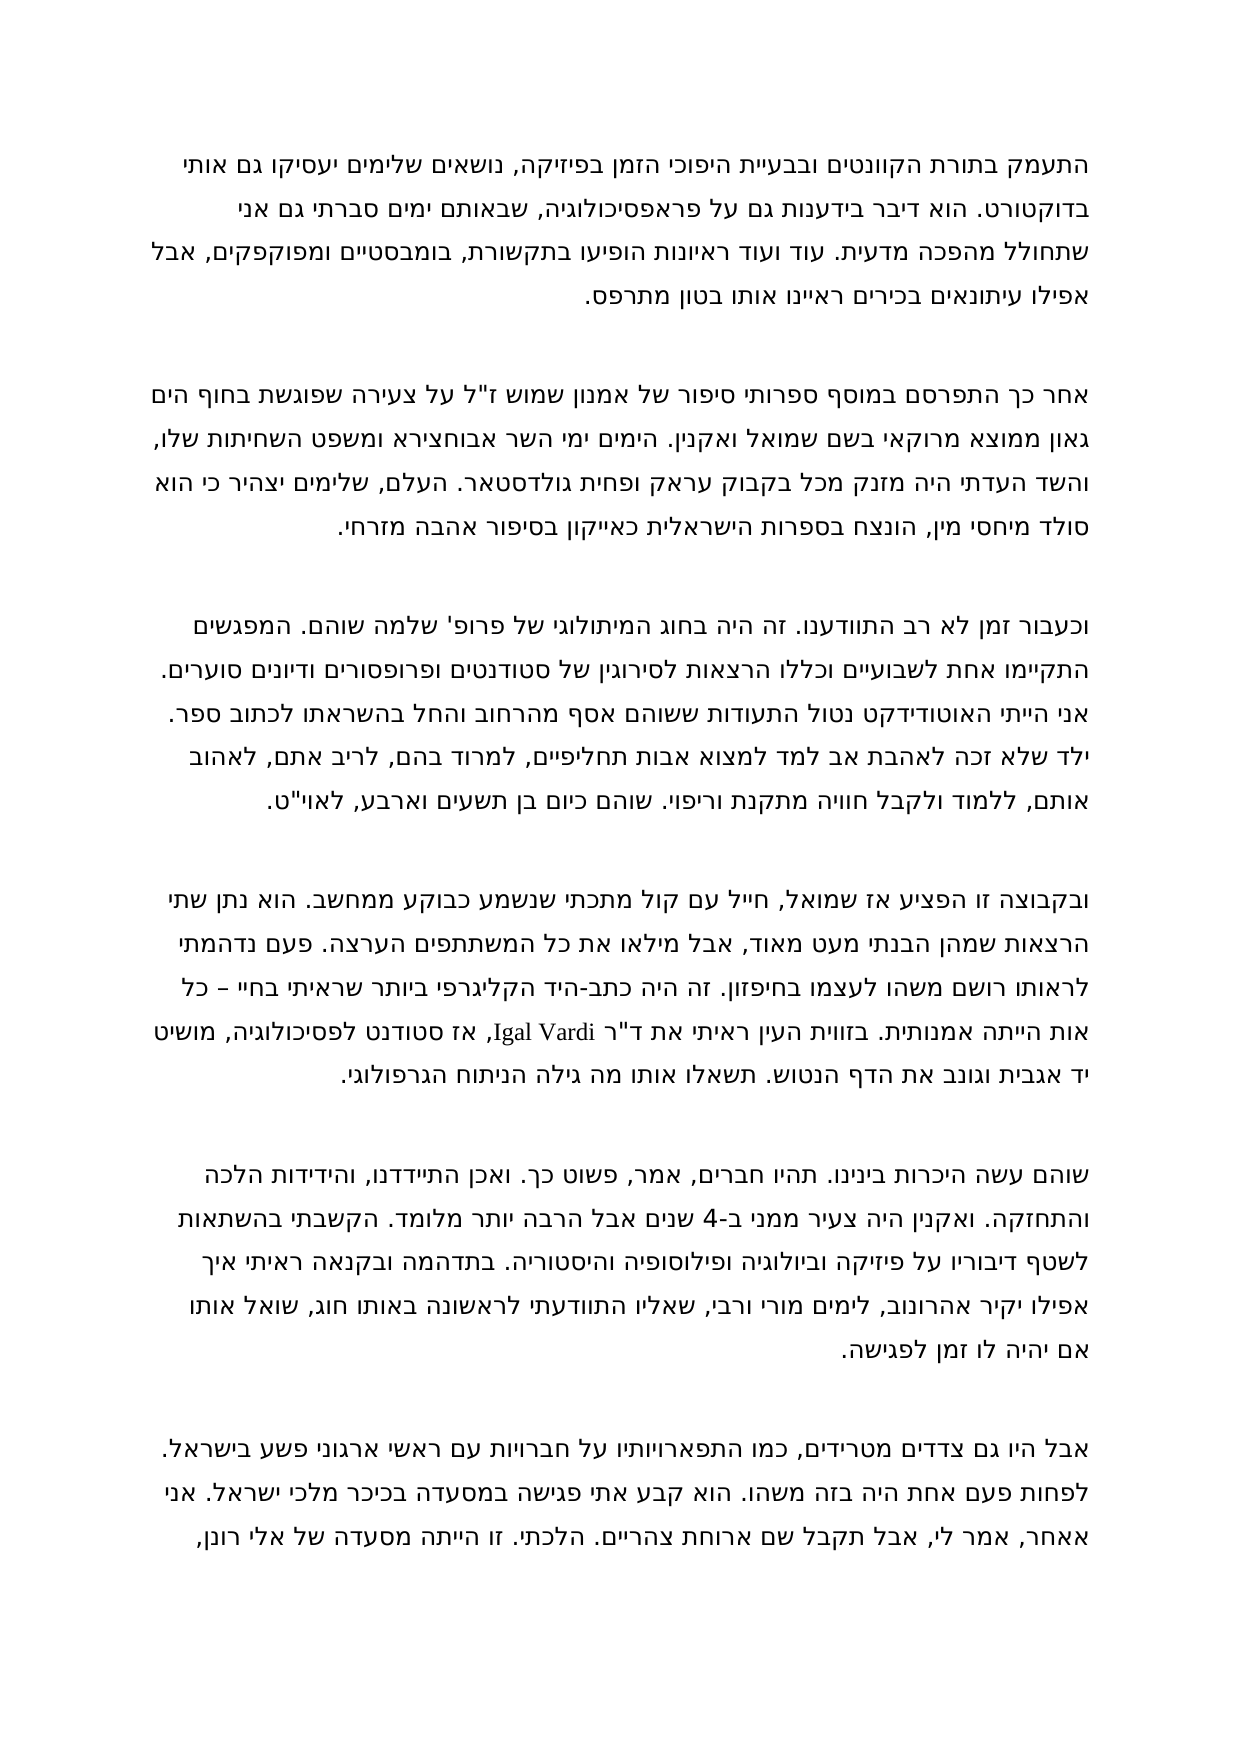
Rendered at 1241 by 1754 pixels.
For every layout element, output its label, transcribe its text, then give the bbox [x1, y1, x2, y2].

text ובקבוצה זו הפציע אז שמואל, חייל עם קול מתכתי שנשמע כבוקע ממחשב. הוא נתן שתי הרצאות שמהן הבנתי מעט מאוד, אבל מילאו את כל המשתתפים הערצה. פעם נדהמתי לראותו רושם משהו לעצמו בחיפזון. זה היה כתב-היד הקליגרפי ביותר שראיתי בחיי – כל אות הייתה אמנותית. בזווית העין ראיתי את ד"ר Igal Vardi, אז סטודנט לפסיכולוגיה, מושיט יד אגבית וגונב את הדף הנטוש. תשאלו אותו מה גילה הניתוח הגרפולוגי. [150, 886, 1090, 1090]
text שוהם עשה היכרות בינינו. תהיו חברים, אמר, פשוט כך. ואכן התיידדנו, והידידות הלכה והתחזקה. ואקנין היה צעיר ממני ב-4 שנים אבל הרבה יותר מלומד. הקשבתי בהשתאות לשטף דיבוריו על פיזיקה וביולוגיה ופילוסופיה והיסטוריה. בתדהמה ובקנאה ראיתי איך אפילו יקיר אהרונוב, לימים מורי ורבי, שאליו התוודעתי לראשונה באותו חוג, שואל אותו אם יהיה לו זמן לפגישה. [150, 1160, 1090, 1364]
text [150, 150, 1090, 310]
text אחר כך התפרסם במוסף ספרותי סיפור של אמנון שמוש ז"ל על צעירה שפוגשת בחוף הים גאון ממוצא מרוקאי בשם שמואל ואקנין. הימים ימי השר אבוחצירא ומשפט השחיתות שלו, והשד העדתי היה מזנק מכל בקבוק עראק ופחית גולדסטאר. העלם, שלימים יצהיר כי הוא סולד מיחסי מין, הונצח בספרות הישראלית כאייקון בסיפור אהבה מזרחי. [150, 381, 1090, 541]
text וכעבור זמן לא רב התוודענו. זה היה בחוג המיתולוגי של פרופ' שלמה שוהם. המפגשים התקיימו אחת לשבועיים וכללו הרצאות לסירוגין של סטודנטים ופרופסורים ודיונים סוערים. אני הייתי האוטודידקט נטול התעודות ששוהם אסף מהרחוב והחל בהשראתו לכתוב ספר. ילד שלא זכה לאהבת אב למד למצוא אבות תחליפיים, למרוד בהם, לריב אתם, לאהוב אותם, ללמוד ולקבל חוויה מתקנת וריפוי. שוהם כיום בן תשעים וארבע, לאוי"ט. [150, 611, 1090, 815]
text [150, 1434, 1090, 1551]
